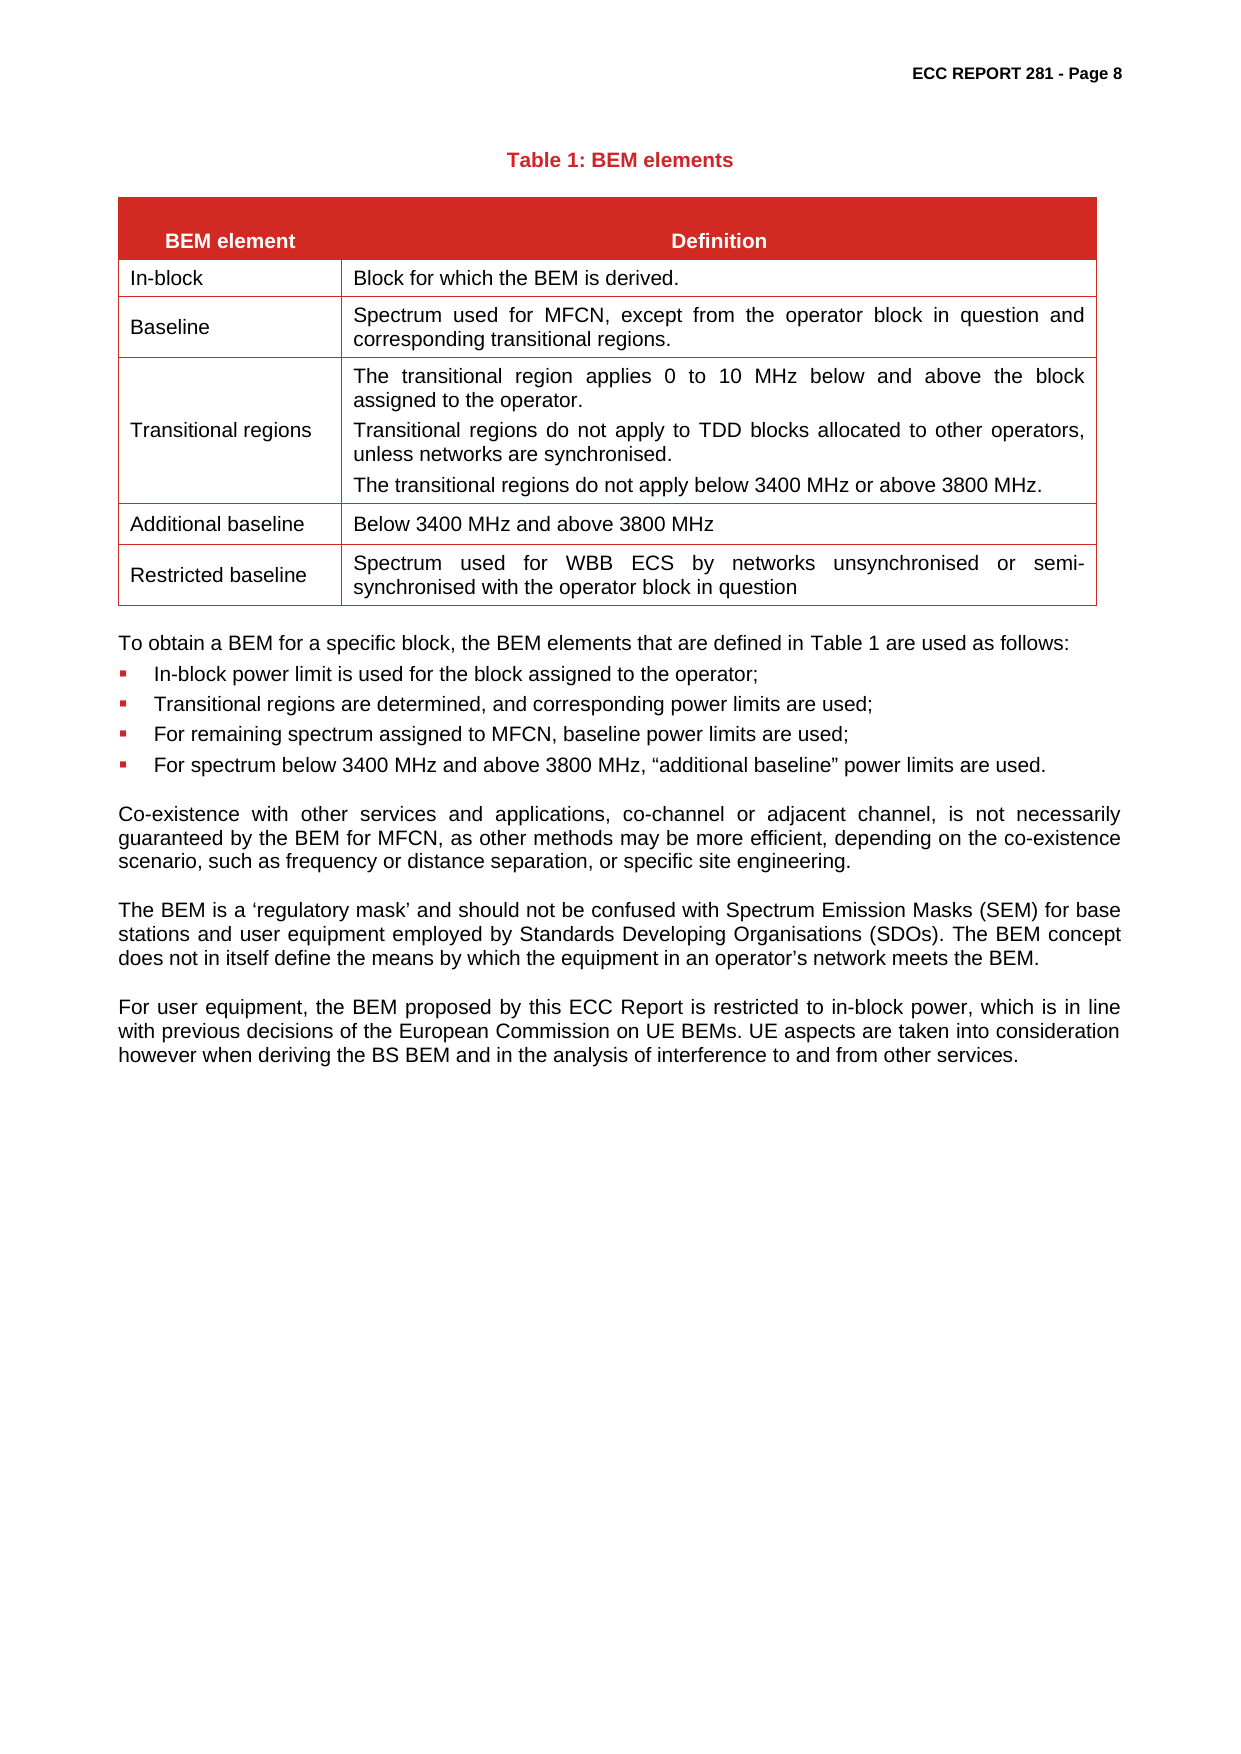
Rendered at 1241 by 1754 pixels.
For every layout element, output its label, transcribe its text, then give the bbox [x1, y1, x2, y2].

text To obtain a BEM for a specific block, the BEM elements that are defined in Table 1 are used as follows: [118, 631, 1122, 655]
table_cell Spectrum used for WBB ECS by networks unsynchronised or semi-synchronised with the operator block in question [342, 545, 1096, 605]
table_cell Block for which the BEM is derived. [342, 260, 1096, 296]
table_cell Below 3400 MHz and above 3800 MHz [342, 504, 1096, 544]
table_cell In-block [119, 260, 341, 296]
text Co-existence with other services and applications, co-channel or adjacent channel, is not necessarily guaranteed by the BEM for MFCN, as other methods may be more efficient, depending on the co-existence scenario, such as frequency or distance separation, or specific site engineering. [118, 801, 1122, 873]
text For user equipment, the BEM proposed by this ECC Report is restricted to in-block power, which is in line with previous decisions of the European Commission on UE BEMs. UE aspects are taken into consideration however when deriving the BS BEM and in the analysis of interference to and from other services. [118, 995, 1122, 1067]
table_cell The transitional region applies 0 to 10 MHz below and above the block assigned to the operator. Transitional regions do not apply to TDD blocks allocated to other operators, unless networks are synchronised. The transitional regions do not apply below 3400 MHz or above 3800 MHz. [342, 358, 1096, 503]
text In-block power limit is used for the block assigned to the operator; [118, 661, 1122, 686]
table_cell Additional baseline [119, 504, 341, 544]
table_cell Spectrum used for MFCN, except from the operator block in question and corresponding transitional regions. [342, 297, 1096, 357]
text Table 1: BEM elements [118, 148, 1122, 172]
table_cell Baseline [119, 297, 341, 357]
table_header BEM element [119, 198, 341, 259]
table_cell Transitional regions [119, 358, 341, 503]
text The BEM is a ‘regulatory mask’ and should not be confused with Spectrum Emission Masks (SEM) for base stations and user equipment employed by Standards Developing Organisations (SDOs). The BEM concept does not in itself define the means by which the equipment in an operator’s network meets the BEM. [118, 898, 1122, 970]
table_header Definition [342, 198, 1096, 259]
text For spectrum below 3400 MHz and above 3800 MHz, “additional baseline” power limits are used. [118, 752, 1122, 776]
table_cell Restricted baseline [119, 545, 341, 605]
text For remaining spectrum assigned to MFCN, baseline power limits are used; [118, 722, 1122, 746]
text Transitional regions are determined, and corresponding power limits are used; [118, 692, 1122, 716]
